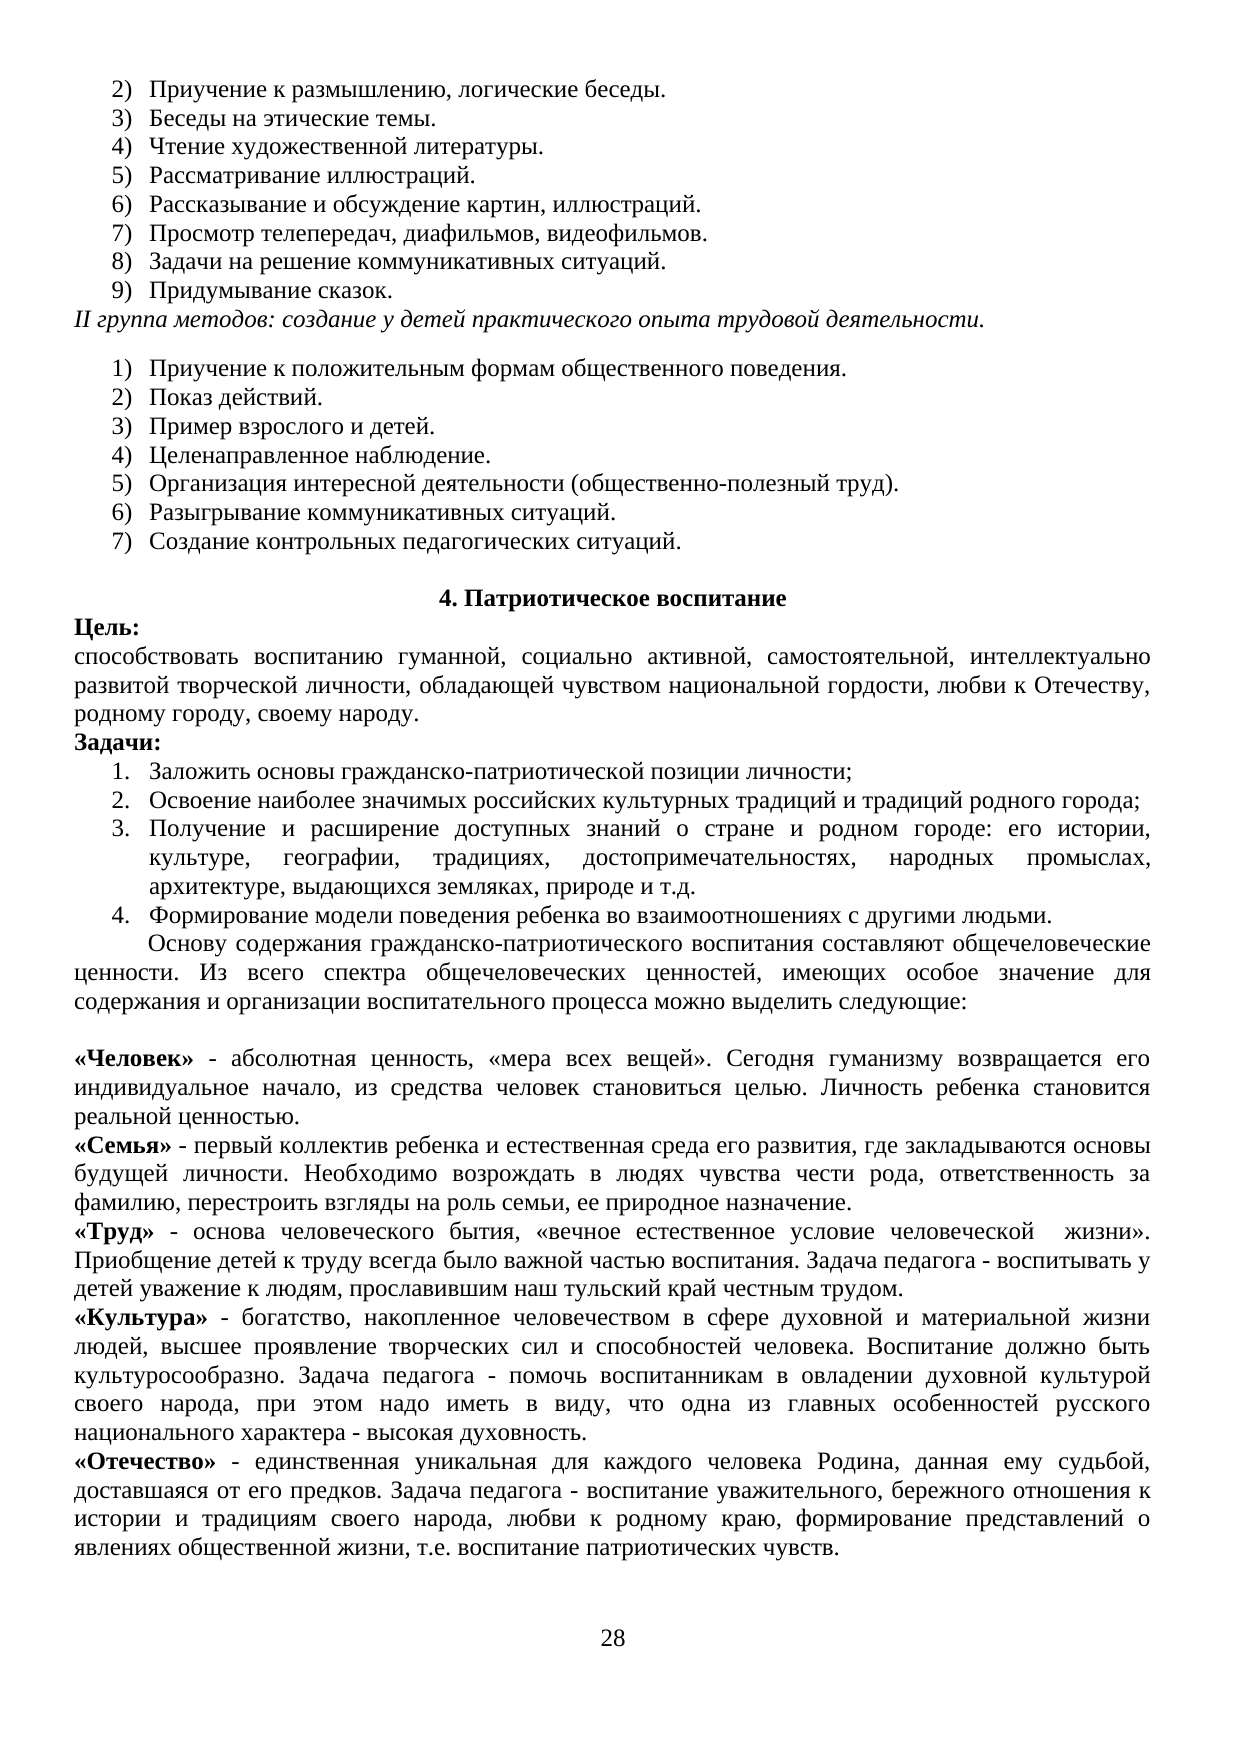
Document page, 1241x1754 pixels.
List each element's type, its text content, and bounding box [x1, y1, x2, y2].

list Пример взрослого и детей. [111, 411, 1152, 440]
text 4. Патриотическое воспитание [74, 583, 1152, 612]
text «Отечество» - единственная уникальная для каждого человека Родина, данная ему судьбой, доставшаяся от его предков. Задача педагога - воспитание уважительного, бережного отношения к истории и традициям своего народа, любви к родному краю, формирование представлений о явлениях общественной жизни, т.е. воспитание патриотических чувств. [74, 1446, 1152, 1561]
list Создание контрольных педагогических ситуаций. [111, 526, 1152, 555]
list Разыгрывание коммуникативных ситуаций. [111, 497, 1152, 526]
text «Культура» - богатство, накопленное человечеством в сфере духовной и материальной жизни людей, высшее проявление творческих сил и способностей человека. Воспитание должно быть культуросообразно. Задача педагога - помочь воспитанникам в овладении духовной культурой своего народа, при этом надо иметь в виду, что одна из главных особенностей русского национального характера - высокая духовность. [74, 1302, 1152, 1446]
text «Труд» - основа человеческого бытия, «вечное естественное условие человеческой жизни». Приобщение детей к труду всегда было важной частью воспитания. Задача педагога - воспитывать у детей уважение к людям, прославившим наш тульский край честным трудом. [74, 1216, 1152, 1302]
text II группа методов: создание у детей практического опыта трудовой деятельности. [74, 304, 1152, 333]
list Получение и расширение доступных знаний о стране и родном городе: его истории, культуре, географии, традициях, достопримечательностях, народных промыслах, архитектуре, выдающихся земляках, природе и т.д. [111, 813, 1152, 900]
list Освоение наиболее значимых российских культурных традиций и традиций родного города; [111, 785, 1152, 813]
text Основу содержания гражданско-патриотического воспитания составляют общечеловеческие ценности. Из всего спектра общечеловеческих ценностей, имеющих особое значение для содержания и организации воспитательного процесса можно выделить следующие: [74, 928, 1152, 1015]
text способствовать воспитанию гуманной, социально активной, самостоятельной, интеллектуально развитой творческой личности, обладающей чувством национальной гордости, любви к Отечеству, родному городу, своему народу. [74, 641, 1152, 727]
text Задачи: [74, 727, 1152, 756]
list Целенаправленное наблюдение. [111, 440, 1152, 468]
list Беседы на этические темы. [111, 103, 1152, 131]
list Рассматривание иллюстраций. [111, 160, 1152, 189]
list Рассказывание и обсуждение картин, иллюстраций. [111, 189, 1152, 218]
list Организация интересной деятельности (общественно-полезный труд). [111, 468, 1152, 497]
list Просмотр телепередач, диафильмов, видеофильмов. [111, 218, 1152, 246]
list Приучение к положительным формам общественного поведения. [111, 353, 1152, 382]
text «Человек» - абсолютная ценность, «мера всех вещей». Сегодня гуманизму возвращается его индивидуальное начало, из средства человек становиться целью. Личность ребенка становится реальной ценностью. [74, 1043, 1152, 1130]
text «Семья» - первый коллектив ребенка и естественная среда его развития, где закладываются основы будущей личности. Необходимо возрождать в людях чувства чести рода, ответственность за фамилию, перестроить взгляды на роль семьи, ее природное назначение. [74, 1130, 1152, 1216]
list Приучение к размышлению, логические беседы. [111, 74, 1152, 103]
list Чтение художественной литературы. [111, 131, 1152, 160]
list Показ действий. [111, 382, 1152, 411]
list Заложить основы гражданско-патриотической позиции личности; [111, 756, 1152, 785]
list Придумывание сказок. [111, 275, 1152, 304]
list Задачи на решение коммуникативных ситуаций. [111, 246, 1152, 275]
list Формирование модели поведения ребенка во взаимоотношениях с другими людьми. [111, 900, 1152, 928]
text Цель: [74, 612, 1152, 641]
